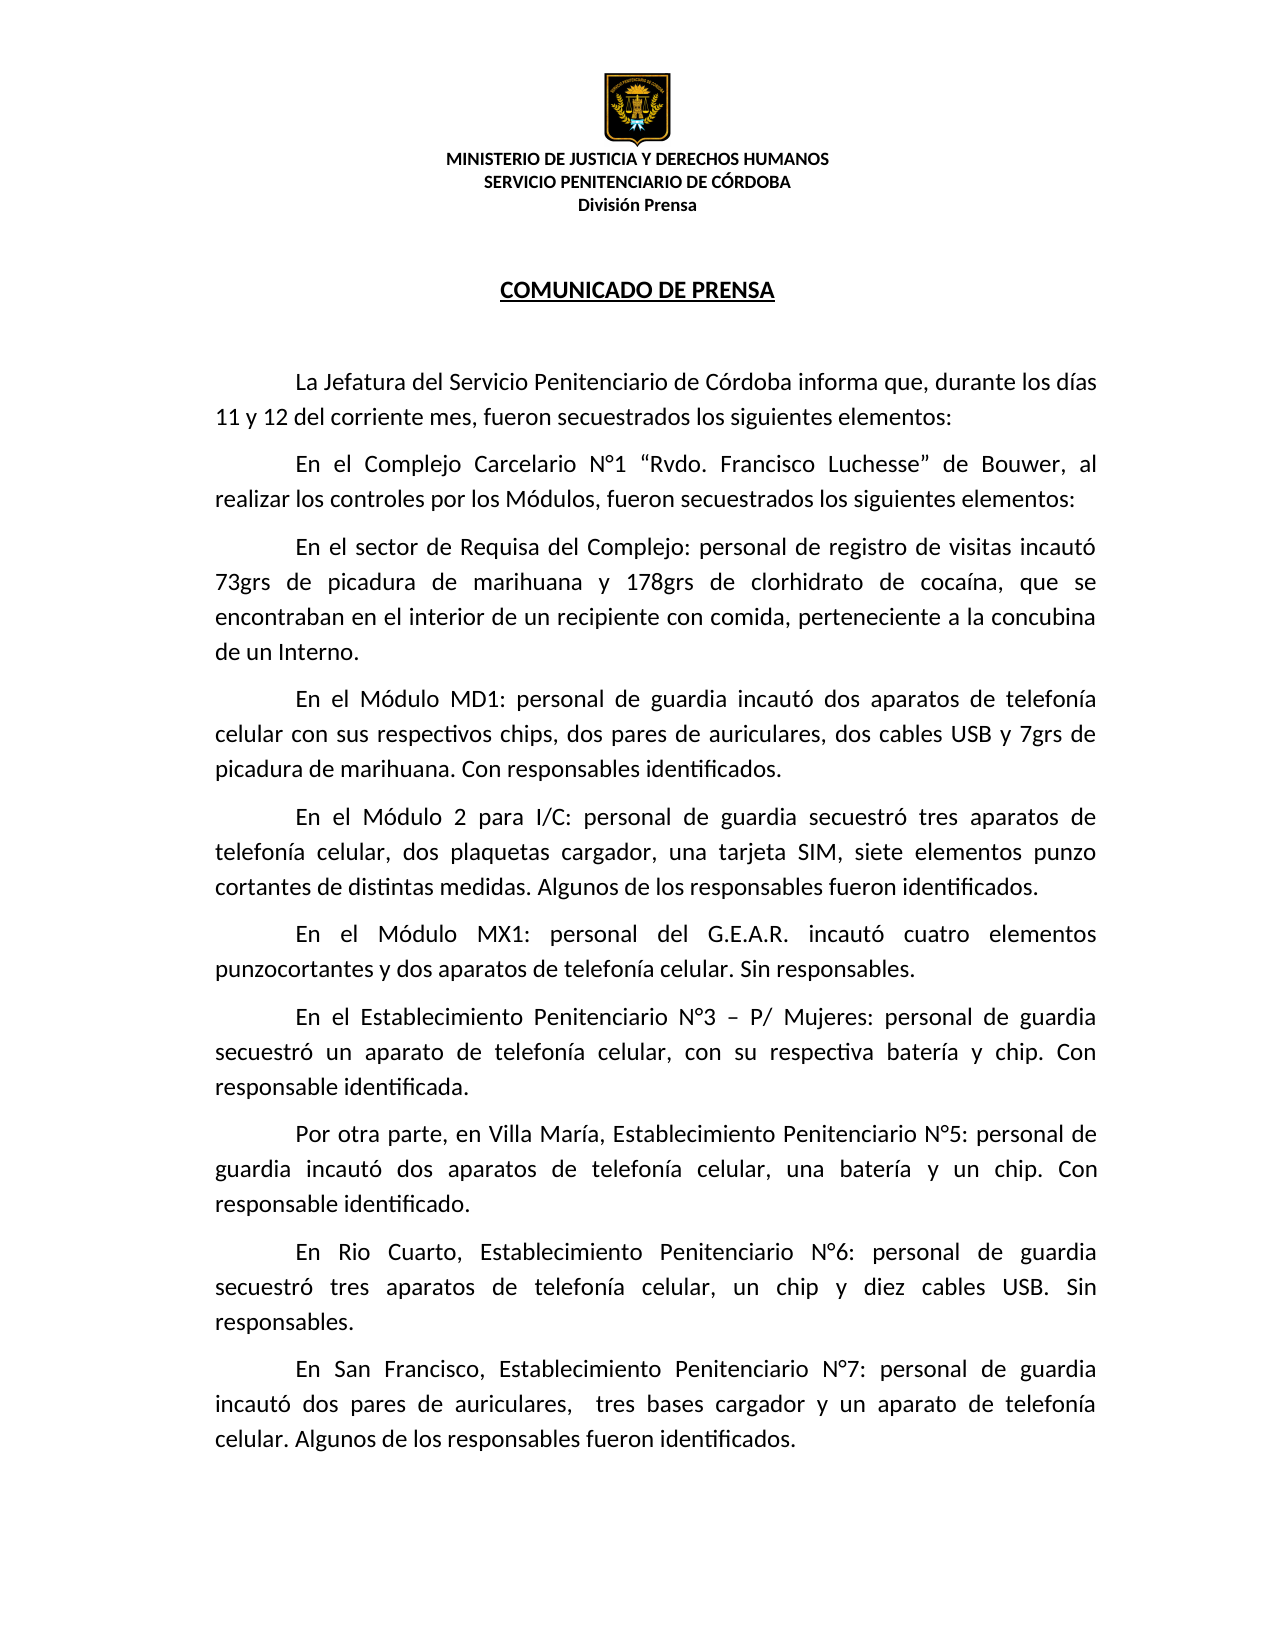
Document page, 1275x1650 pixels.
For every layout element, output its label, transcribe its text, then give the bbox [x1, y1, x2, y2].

text En el Módulo MX1: personal del G.E.A.R. incautó cuatro elementos punzocortantes y dos aparatos de telefonía celular. Sin responsables. [215, 918, 1098, 984]
text La Jefatura del Servicio Penitenciario de Córdoba informa que, durante los días 11 y 12 del corriente mes, fueron secuestrados los siguientes elementos: [215, 366, 1098, 431]
text En San Francisco, Establecimiento Penitenciario N°7: personal de guardia incautó dos pares de auriculares, tres bases cargador y un aparato de telefonía celular. Algunos de los responsables fueron identificados. [215, 1353, 1098, 1454]
text En el Establecimiento Penitenciario N°3 – P/ Mujeres: personal de guardia secuestró un aparato de telefonía celular, con su respectiva batería y chip. Con responsable identificada. [215, 1001, 1098, 1101]
text En Rio Cuarto, Establecimiento Penitenciario N°6: personal de guardia secuestró tres aparatos de telefonía celular, un chip y diez cables USB. Sin responsables. [215, 1236, 1098, 1336]
text Por otra parte, en Villa María, Establecimiento Penitenciario N°5: personal de guardia incautó dos aparatos de telefonía celular, una batería y un chip. Con responsable identificado. [215, 1118, 1098, 1219]
text En el Módulo 2 para I/C: personal de guardia secuestró tres aparatos de telefonía celular, dos plaquetas cargador, una tarjeta SIM, siete elementos punzo cortantes de distintas medidas. Algunos de los responsables fueron identificados. [215, 801, 1098, 901]
text En el Módulo MD1: personal de guardia incautó dos aparatos de telefonía celular con sus respectivos chips, dos pares de auriculares, dos cables USB y 7grs de picadura de marihuana. Con responsables identificados. [215, 683, 1098, 784]
title COMUNICADO DE PRENSA [177, 274, 1098, 305]
picture [604, 73, 671, 147]
text En el Complejo Carcelario N°1 “Rvdo. Francisco Luchesse” de Bouwer, al realizar los controles por los Módulos, fueron secuestrados los siguientes elementos: [215, 448, 1098, 514]
text En el sector de Requisa del Complejo: personal de registro de visitas incautó 73grs de picadura de marihuana y 178grs de clorhidrato de cocaína, que se encontraban en el interior de un recipiente con comida, perteneciente a la concubina de un Interno. [215, 531, 1098, 666]
